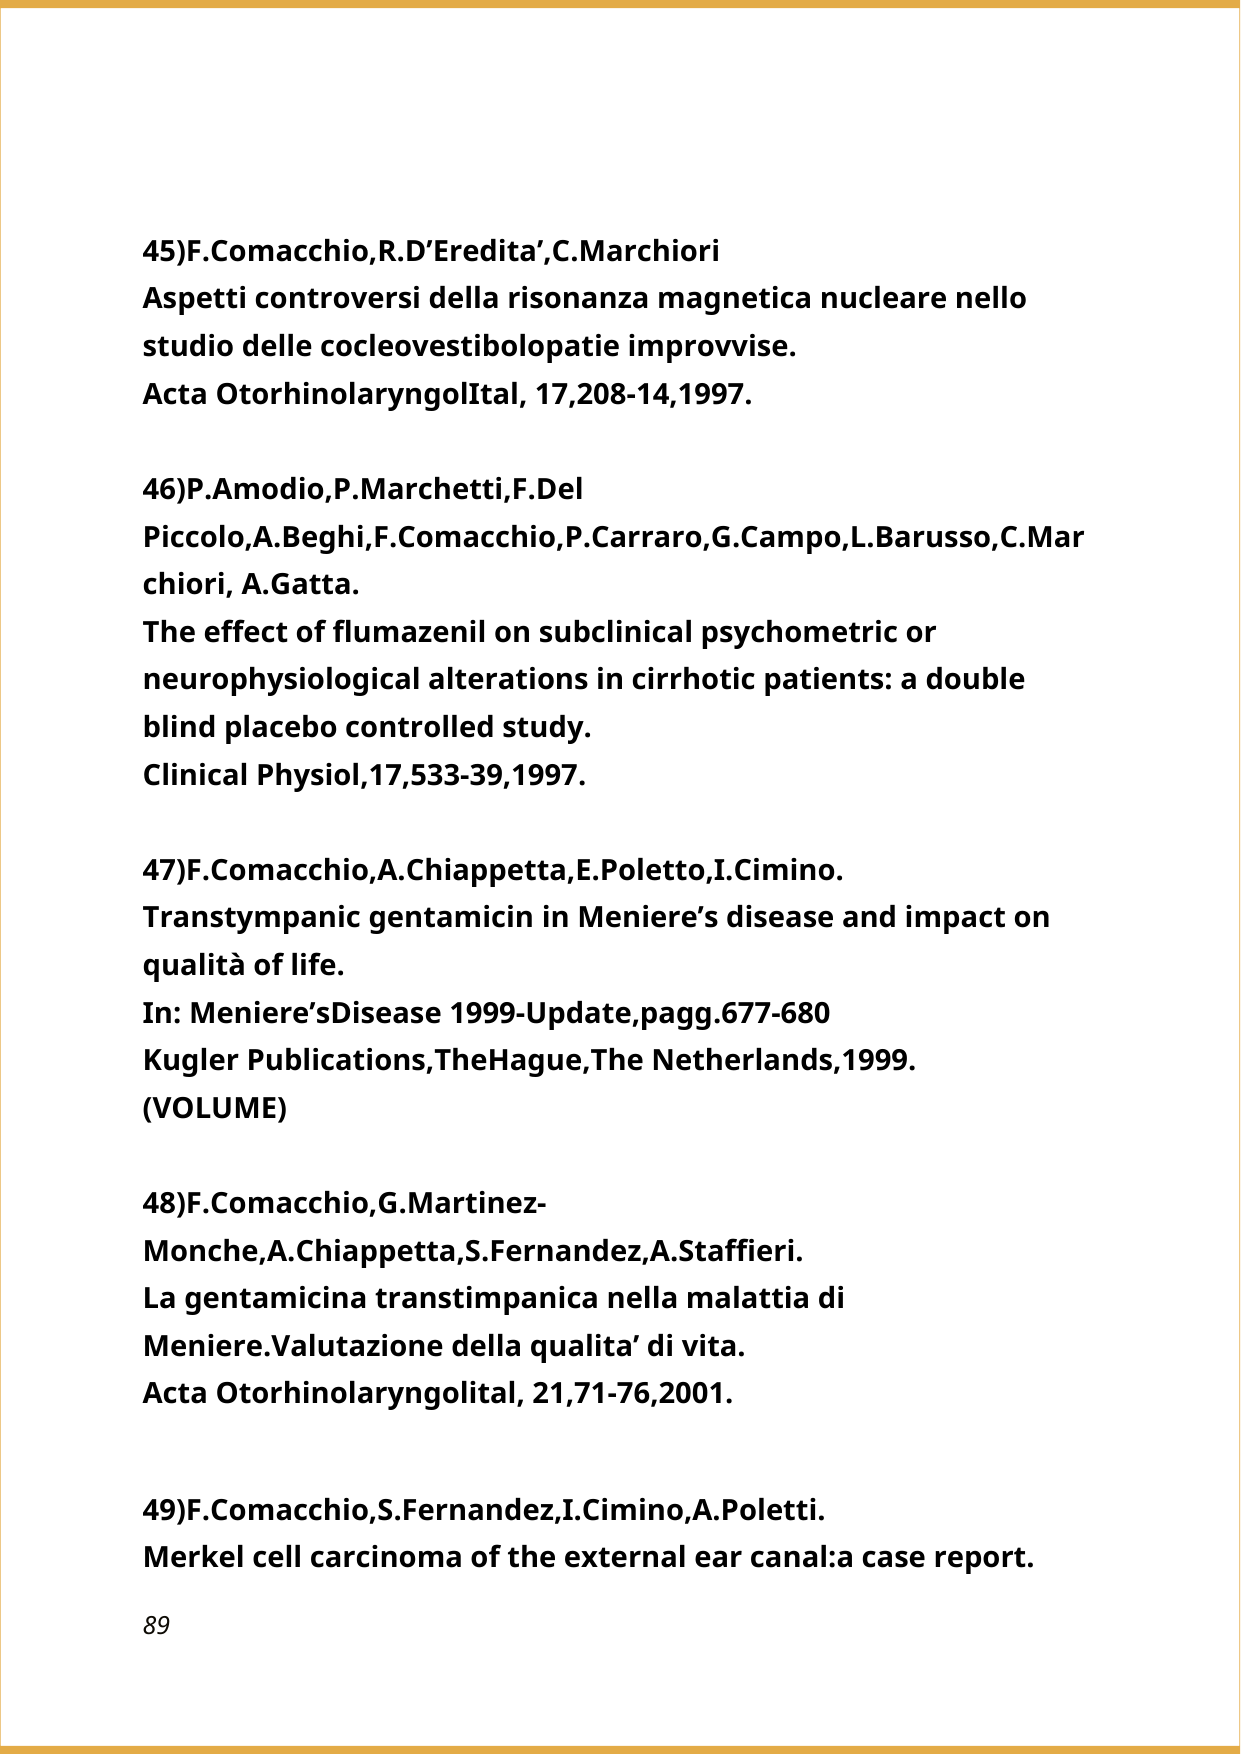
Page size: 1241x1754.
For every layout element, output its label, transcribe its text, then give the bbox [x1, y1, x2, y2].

text La gentamicina transtimpanica nella malattia di Meniere.Valutazione della qualita’ di vita. [142, 1277, 1098, 1365]
text Aspetti controversi della risonanza magnetica nucleare nello studio delle cocleovestibolopatie improvvise. [142, 278, 1098, 365]
text Acta OtorhinolaryngolItal, 17,208-14,1997. [142, 373, 1098, 413]
text Transtympanic gentamicin in Meniere’s disease and impact on qualità of life. [142, 897, 1098, 984]
text Clinical Physiol,17,533-39,1997. [142, 754, 1098, 793]
text Kugler Publications,TheHague,The Netherlands,1999. [142, 1039, 1098, 1079]
text (VOLUME) [142, 1087, 1098, 1127]
text 47)F.Comacchio,A.Chiappetta,E.Poletto,I.Cimino. [142, 849, 1098, 889]
text 46)P.Amodio,P.Marchetti,F.Del Piccolo,A.Beghi,F.Comacchio,P.Carraro,G.Campo,L.Barusso,C.Marchiori, A.Gatta. [142, 468, 1098, 603]
text The effect of flumazenil on subclinical psychometric or neurophysiological alterations in cirrhotic patients: a double blind placebo controlled study. [142, 611, 1098, 746]
text 48)F.Comacchio,G.Martinez-Monche,A.Chiappetta,S.Fernandez,A.Staffieri. [142, 1182, 1098, 1269]
text Acta Otorhinolaryngolital, 21,71-76,2001. [142, 1373, 1098, 1412]
text 49)F.Comacchio,S.Fernandez,I.Cimino,A.Poletti. [142, 1489, 1098, 1528]
text Merkel cell carcinoma of the external ear canal:a case report. [142, 1536, 1098, 1576]
text 45)F.Comacchio,R.D’Eredita’,C.Marchiori [142, 230, 1098, 270]
text In: Meniere’sDisease 1999-Update,pagg.677-680 [142, 992, 1098, 1032]
